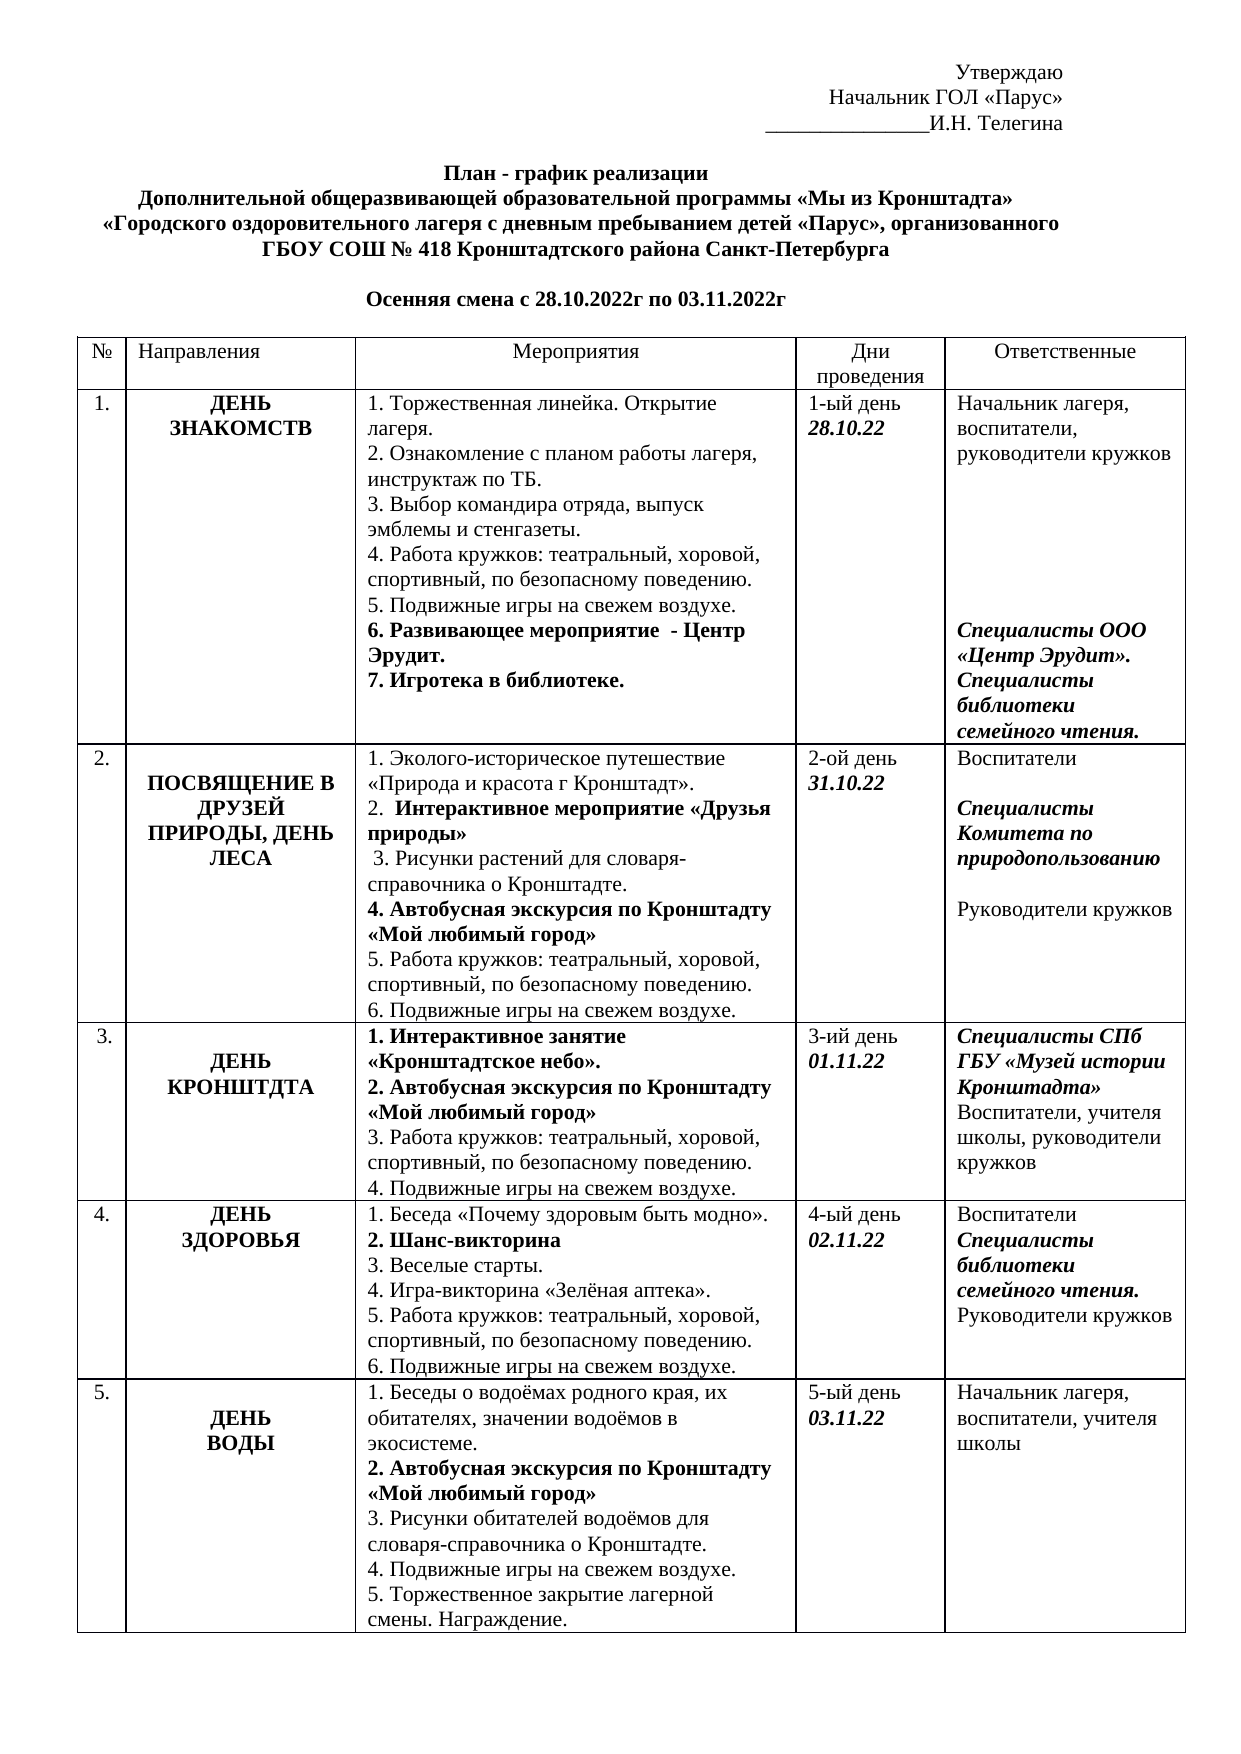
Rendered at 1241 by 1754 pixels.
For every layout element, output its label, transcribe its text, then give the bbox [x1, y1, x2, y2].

table_cell 2. [78, 745, 125, 1022]
table_cell ПОСВЯЩЕНИЕ В ДРУЗЕЙ ПРИРОДЫ, ДЕНЬ ЛЕСА [127, 745, 355, 1022]
table_cell 4-ый день 02.11.22 [797, 1201, 944, 1378]
text Утверждаю [88, 59, 1063, 84]
table_cell 2-ой день 31.10.22 [797, 745, 944, 1022]
table_cell 1. Эколого-историческое путешествие «Природа и красота г Кронштадт». 2. Интерактивное мероприятие «Друзья природы» 3. Рисунки растений для словаря-справочника о Кронштадте. 4. Автобусная экскурсия по Кронштадту «Мой любимый город» 5. Работа кружков: театральный, хоровой, спортивный, по безопасному поведению. 6. Подвижные игры на свежем воздухе. [356, 745, 795, 1022]
text План - график реализации [88, 160, 1063, 185]
text ГБОУ СОШ № 418 Кронштадтского района Санкт-Петербурга [88, 236, 1063, 261]
table_cell Воспитатели Специалисты библиотеки семейного чтения. Руководители кружков [946, 1201, 1185, 1378]
table_cell ДЕНЬ КРОНШТДТА [127, 1023, 355, 1200]
table_cell 1. Беседы о водоёмах родного края, их обитателях, значении водоёмов в экосистеме. 2. Автобусная экскурсия по Кронштадту «Мой любимый город» 3. Рисунки обитателей водоёмов для словаря-справочника о Кронштадте. 4. Подвижные игры на свежем воздухе. 5. Торжественное закрытие лагерной смены. Награждение. [356, 1380, 795, 1631]
text Начальник ГОЛ «Парус» [88, 84, 1063, 109]
table_cell 5-ый день 03.11.22 [797, 1380, 944, 1631]
table_cell Воспитатели Специалисты Комитета по природопользованию Руководители кружков [946, 745, 1185, 1022]
table_header Ответственные [946, 338, 1185, 388]
table_cell 5. [78, 1380, 125, 1631]
table_cell Начальник лагеря, воспитатели, учителя школы [946, 1380, 1185, 1631]
table_header Дни проведения [797, 338, 944, 388]
table_cell 1. [78, 390, 125, 743]
table_header Направления [127, 338, 355, 388]
table_cell Специалисты СПб ГБУ «Музей истории Кронштадта» Воспитатели, учителя школы, руководители кружков [946, 1023, 1185, 1200]
table_cell 1-ый день 28.10.22 [797, 390, 944, 743]
table_cell 3. [78, 1023, 125, 1200]
table_cell 4. [78, 1201, 125, 1378]
table_cell ДЕНЬ ВОДЫ [127, 1380, 355, 1631]
table_cell 3-ий день 01.11.22 [797, 1023, 944, 1200]
table_header Мероприятия [356, 338, 795, 388]
table_cell Начальник лагеря, воспитатели, руководители кружков Специалисты ООО «Центр Эрудит». Специалисты библиотеки семейного чтения. [946, 390, 1185, 743]
table_cell 1. Интерактивное занятие «Кронштадтское небо». 2. Автобусная экскурсия по Кронштадту «Мой любимый город» 3. Работа кружков: театральный, хоровой, спортивный, по безопасному поведению. 4. Подвижные игры на свежем воздухе. [356, 1023, 795, 1200]
text «Городского оздоровительного лагеря с дневным пребыванием детей «Парус», организованного [88, 210, 1063, 236]
text Осенняя смена с 28.10.2022г по 03.11.2022г [88, 286, 1063, 311]
table_cell 1. Торжественная линейка. Открытие лагеря. 2. Ознакомление с планом работы лагеря, инструктаж по ТБ. 3. Выбор командира отряда, выпуск эмблемы и стенгазеты. 4. Работа кружков: театральный, хоровой, спортивный, по безопасному поведению. 5. Подвижные игры на свежем воздухе. 6. Развивающее мероприятие - Центр Эрудит. 7. Игротека в библиотеке. [356, 390, 795, 743]
table_cell ДЕНЬ ЗДОРОВЬЯ [127, 1201, 355, 1378]
table_cell ДЕНЬ ЗНАКОМСТВ [127, 390, 355, 743]
table_header № [78, 338, 125, 388]
text _______________И.Н. Телегина [88, 109, 1063, 135]
text Дополнительной общеразвивающей образовательной программы «Мы из Кронштадта» [88, 185, 1063, 210]
table_cell 1. Беседа «Почему здоровым быть модно». 2. Шанс-викторина 3. Веселые старты. 4. Игра-викторина «Зелёная аптека». 5. Работа кружков: театральный, хоровой, спортивный, по безопасному поведению. 6. Подвижные игры на свежем воздухе. [356, 1201, 795, 1378]
